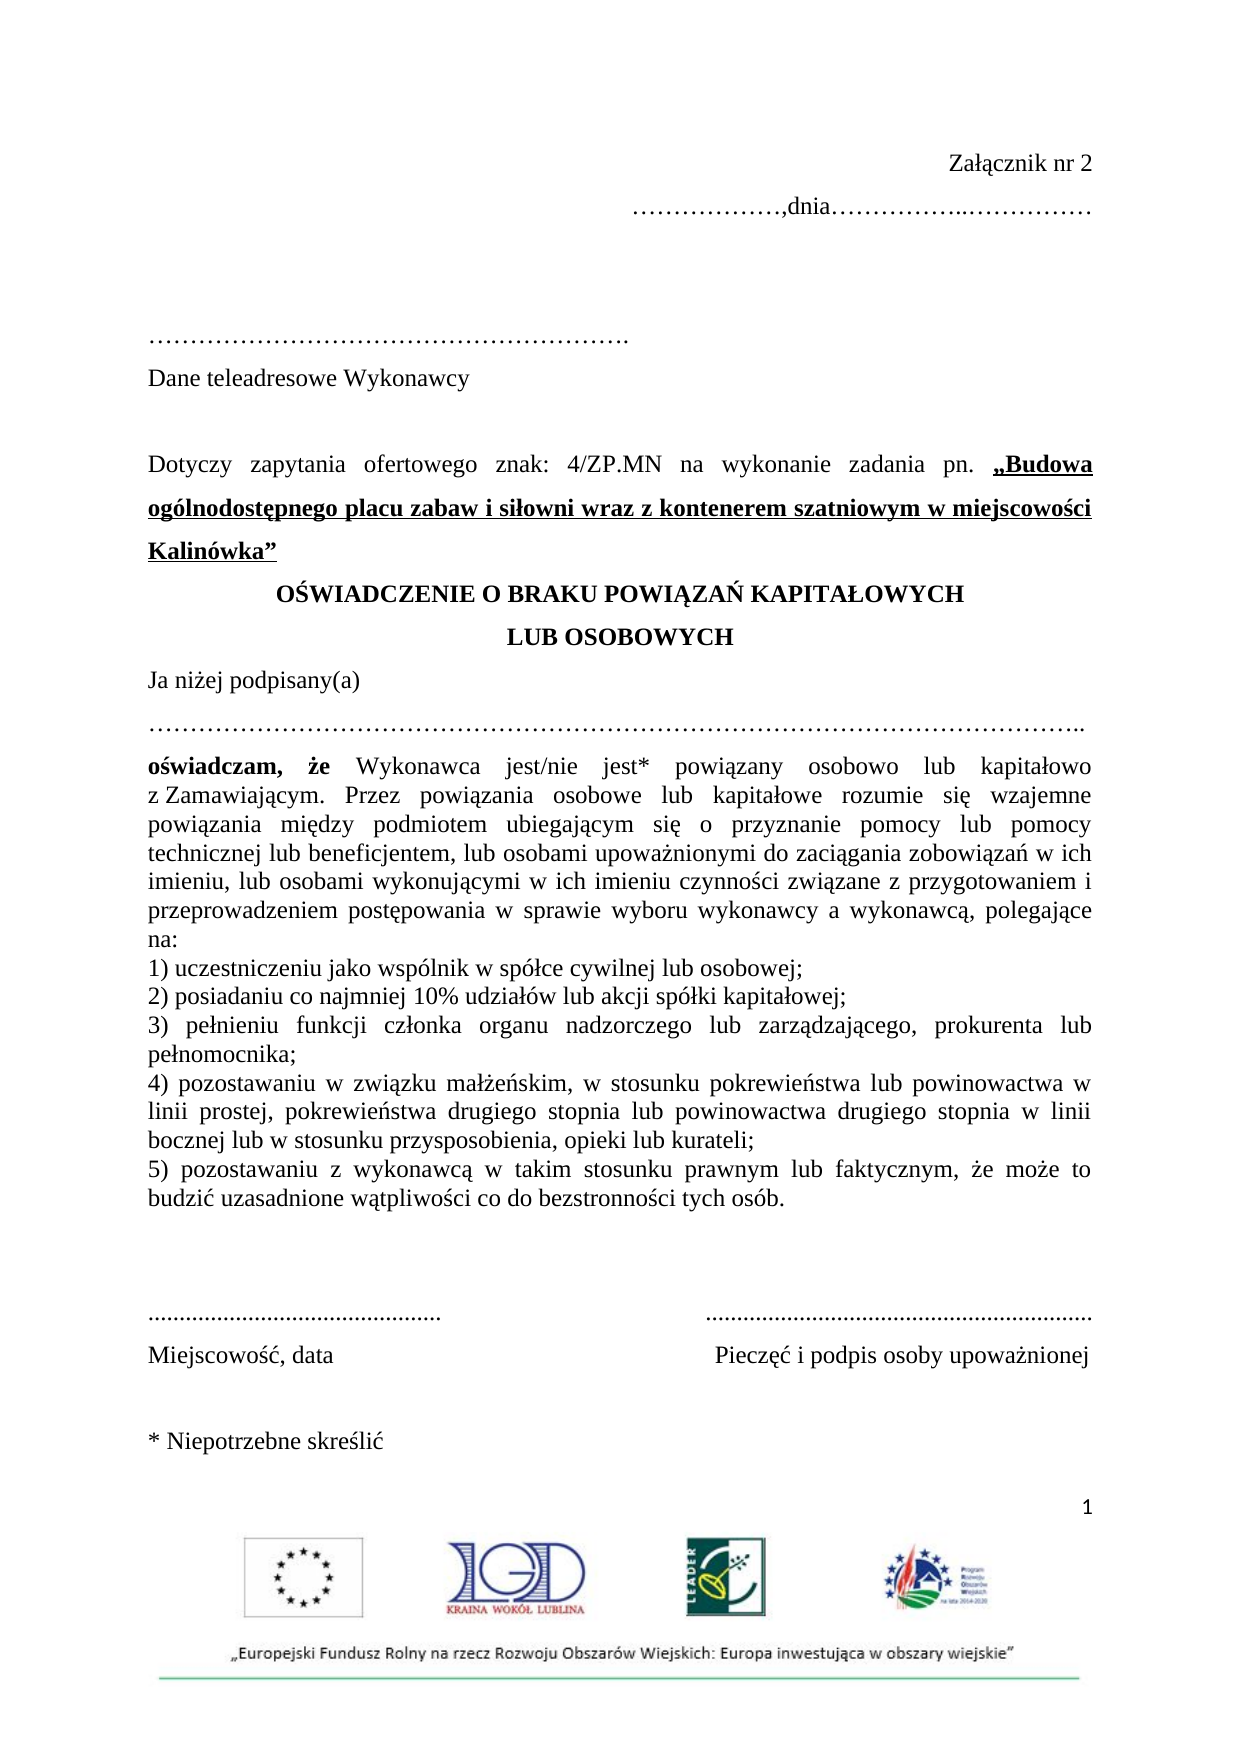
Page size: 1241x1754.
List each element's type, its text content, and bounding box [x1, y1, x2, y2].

text * Niepotrzebne skreślić [148, 1426, 1093, 1455]
text Załącznik nr 2 [148, 148, 1093, 176]
text 1) uczestniczeniu jako wspólnik w spółce cywilnej lub osobowej; [148, 953, 1093, 981]
text 3) pełnieniu funkcji członka organu nadzorczego lub zarządzającego, prokurenta lub pełnomocnika; [148, 1010, 1093, 1068]
text …………………………………………………. [148, 320, 1093, 349]
text ………………,dnia……………..…………… [148, 191, 1093, 219]
text oświadczam, że Wykonawca jest/nie jest* powiązany osobowo lub kapitałowo z Zamawiającym. Przez powiązania osobowe lub kapitałowe rozumie się wzajemne powiązania między podmiotem ubiegającym się o przyznanie pomocy lub pomocy technicznej lub beneficjentem, lub osobami upoważnionymi do zaciągania zobowiązań w ich imieniu, lub osobami wykonującymi w ich imieniu czynności związane z przygotowaniem i przeprowadzeniem postępowania w sprawie wyboru wykonawcy a wykonawcą, polegające na: [148, 751, 1093, 953]
text 4) pozostawaniu w związku małżeńskim, w stosunku pokrewieństwa lub powinowactwa w linii prostej, pokrewieństwa drugiego stopnia lub powinowactwa drugiego stopnia w linii bocznej lub w stosunku przysposobienia, opieki lub kurateli; [148, 1068, 1093, 1154]
text Ja niżej podpisany(a) ………………………………………………………………………………………………….. [148, 665, 1093, 737]
text 5) pozostawaniu z wykonawcą w takim stosunku prawnym lub faktycznym, że może to budzić uzasadnione wątpliwości co do bezstronności tych osób. [148, 1154, 1093, 1211]
text 2) posiadaniu co najmniej 10% udziałów lub akcji spółki kapitałowej; [148, 981, 1093, 1010]
text ............................................... .............................................................. Miejscowość, data Pieczęć i podpis osoby upoważnionej [148, 1297, 1093, 1369]
text Dane teleadresowe Wykonawcy [148, 363, 1093, 392]
picture [147, 1520, 1093, 1707]
text LUB OSOBOWYCH [148, 622, 1093, 651]
text OŚWIADCZENIE O BRAKU POWIĄZAŃ KAPITAŁOWYCH [148, 579, 1093, 608]
text Dotyczy zapytania ofertowego znak: 4/ZP.MN na wykonanie zadania pn. „Budowa ogólnodostępnego placu zabaw i siłowni wraz z kontenerem szatniowym w miejscowości Kalinówka” [148, 449, 1093, 564]
